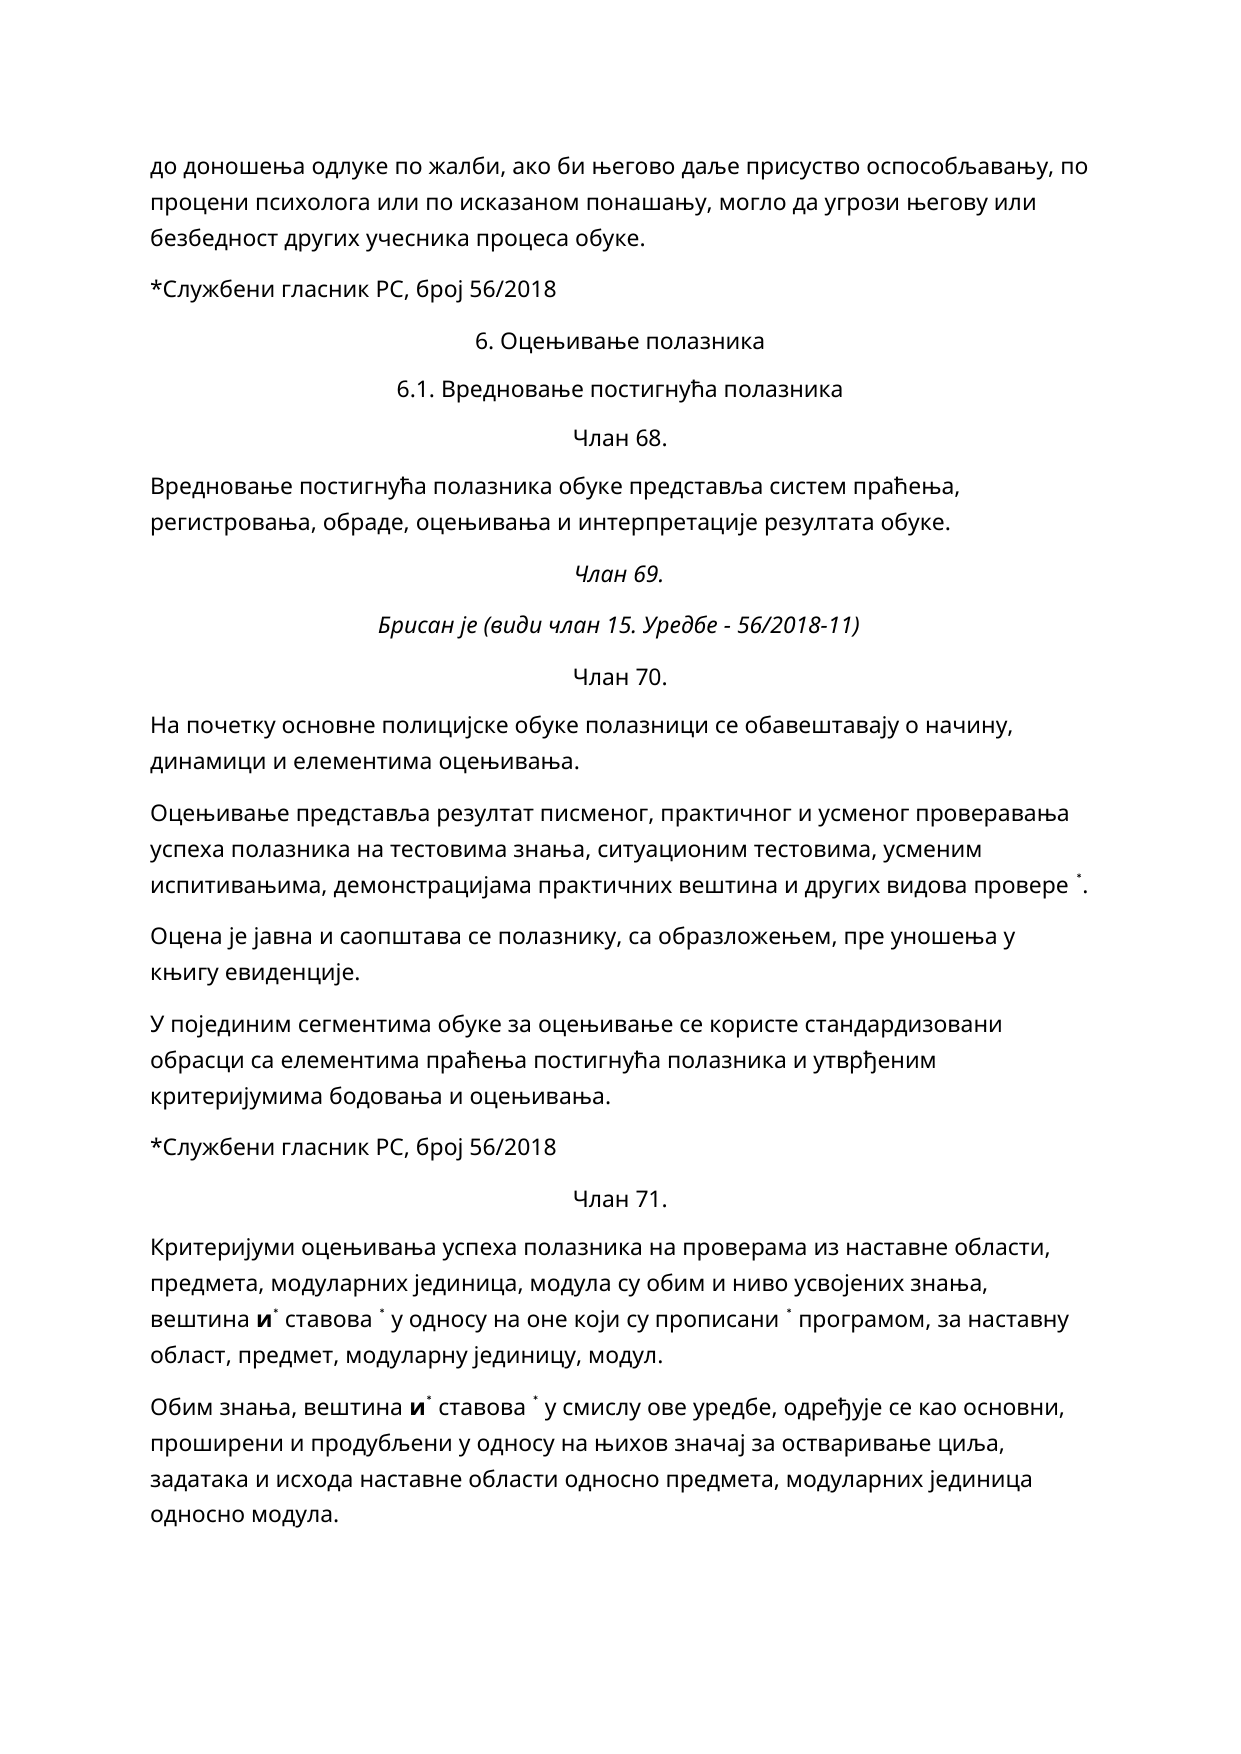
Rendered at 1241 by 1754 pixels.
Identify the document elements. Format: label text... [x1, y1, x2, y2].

text Вредновање постигнућа полазника обуке представља систем праћења, регистровања, обраде, оцењивања и интерпретације резултата обуке. [150, 470, 1090, 537]
text Члан 71. [150, 1183, 1090, 1214]
text Оцена је јавна и саопштава се полазнику, са образложењем, пре уношења у књигу евиденције. [150, 920, 1090, 987]
text Оцењивање представља резултат писменог, практичног и усменог проверавања успеха полазника на тестовима знања, ситуационим тестовима, усменим испитивањима, демонстрацијама практичних вештина и других видова провере *. [150, 797, 1090, 900]
text *Службени гласник РС, број 56/2018 [150, 273, 1090, 305]
text Члан 68. [150, 422, 1090, 453]
text У појединим сегментима обуке за оцењивање се користе стандардизовани обрасци са елементима праћења постигнућа полазника и утврђеним критеријумима бодовања и оцењивања. [150, 1008, 1090, 1111]
text На почетку основне полицијске обуке полазници се обавештавају о начину, динамици и елементима оцењивања. [150, 709, 1090, 777]
text 6. Оцењивање полазника [150, 325, 1090, 356]
text Брисан је (види члан 15. Уредбе - 56/2018-11) [150, 609, 1090, 641]
text *Службени гласник РС, број 56/2018 [150, 1131, 1090, 1162]
text Члан 69. [150, 558, 1090, 589]
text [150, 150, 1090, 253]
text Члан 70. [150, 661, 1090, 692]
text 6.1. Вредновање постигнућа полазника [150, 373, 1090, 405]
text Обим знања, вештина и* ставова * у смислу ове уредбе, одређује се као основни, проширени и продубљени у односу на њихов значај за остваривање циља, задатака и исхода наставне области односно предмета, модуларних јединица односно модула. [150, 1391, 1090, 1530]
text Критеријуми оцењивања успеха полазника на проверама из наставне области, предмета, модуларних јединица, модула су обим и ниво усвојених знања, вештина и* ставова * у односу на оне који су прописани * програмом, за наставну област, предмет, модуларну јединицу, модул. [150, 1231, 1090, 1370]
